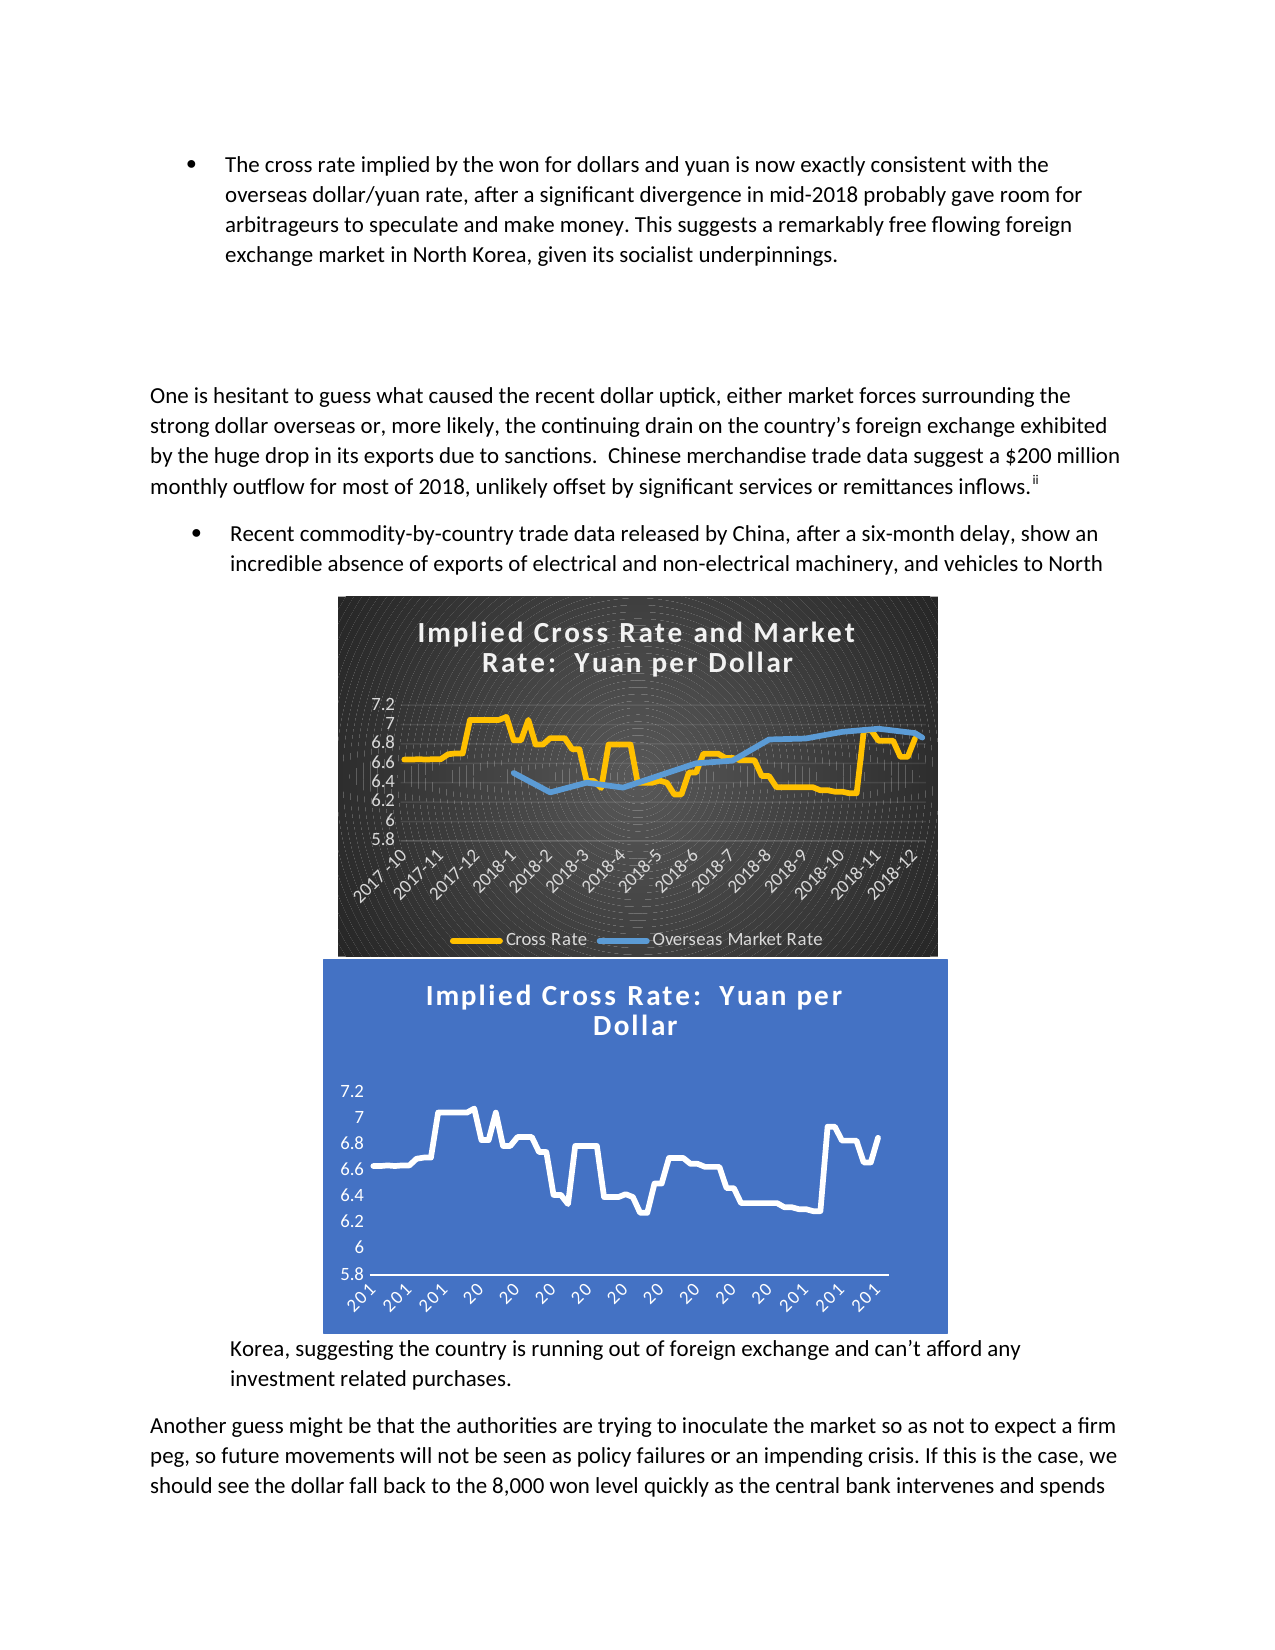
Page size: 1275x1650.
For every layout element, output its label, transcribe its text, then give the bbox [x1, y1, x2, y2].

list Recent commodity-by-country trade data released by China, after a six-month delay, show an incredible absence of exports of electrical and non-electrical machinery, and vehicles to North Korea, suggesting the country is running out of foreign exchange and can’t afford any investment related purchases. [192, 519, 1125, 1392]
list The cross rate implied by the won for dollars and yuan is now exactly consistent with the overseas dollar/yuan rate, after a significant divergence in mid-2018 probably gave room for arbitrageurs to speculate and make money. This suggests a remarkably free flowing foreign exchange market in North Korea, given its socialist underpinnings. [187, 150, 1125, 269]
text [150, 1411, 1125, 1500]
text One is hesitant to guess what caused the recent dollar uptick, either market forces surrounding the strong dollar overseas or, more likely, the continuing drain on the country’s foreign exchange exhibited by the huge drop in its exports due to sanctions. Chinese merchandise trade data suggest a $200 million monthly outflow for most of 2018, unlikely offset by significant services or remittances inflows. [150, 381, 1125, 500]
